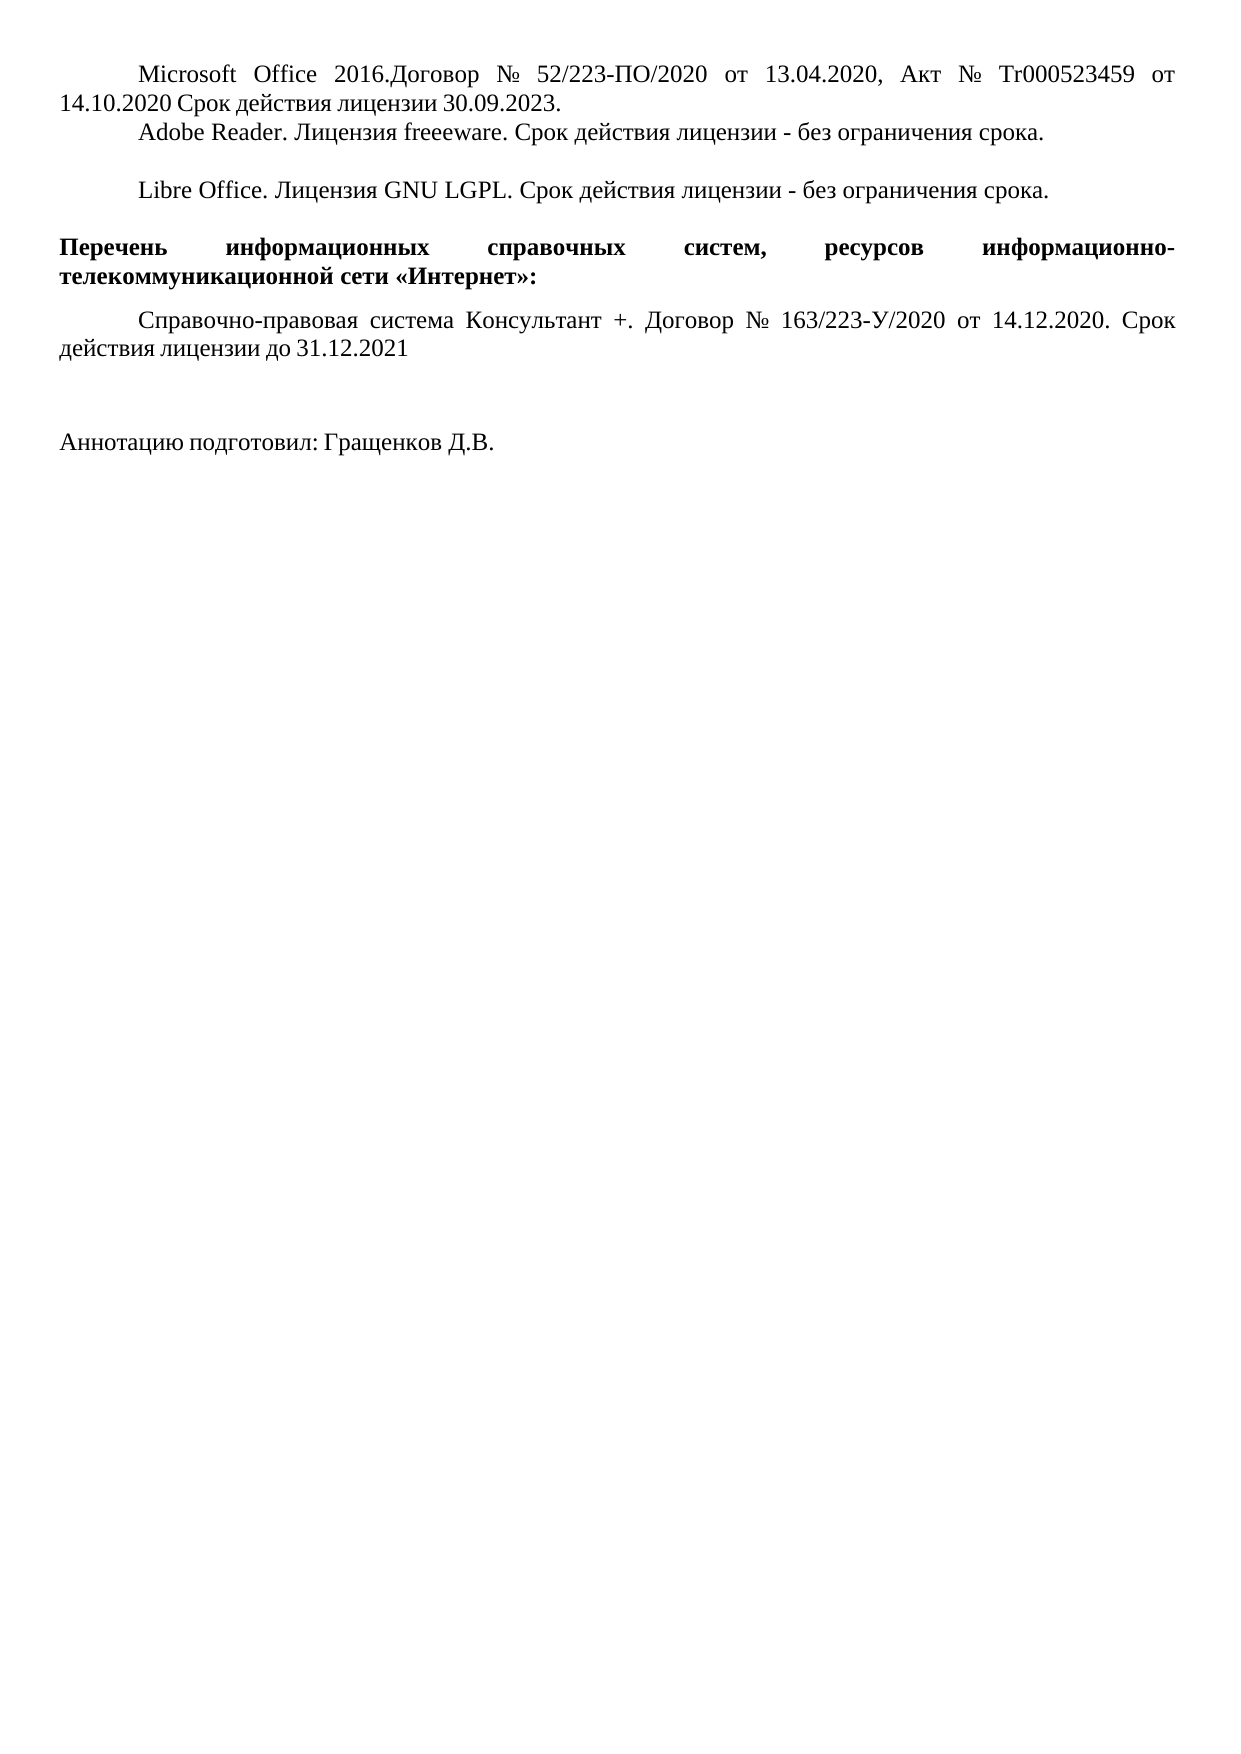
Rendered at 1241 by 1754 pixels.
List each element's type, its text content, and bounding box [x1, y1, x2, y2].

table_cell Microsoft Office 2016.Договор № 52/223-ПО/2020 от 13.04.2020, Акт № Tr000523459 от 14.10.2020 Срок действия лицензии 30.09.2023. [56, 59, 1179, 117]
table_cell Libre Office. Лицензия GNU LGPL. Срок действия лицензии - без ограничения срока. [56, 175, 1179, 232]
table_cell Перечень информационных справочных систем, ресурсов информационно- телекоммуникационной сети «Интернет»: [56, 233, 1179, 305]
table_cell Аннотацию подготовил: Гращенков Д.В. [56, 419, 1179, 463]
table_cell Adobe Reader. Лицензия freeeware. Срок действия лицензии - без ограничения срока. [56, 117, 1179, 175]
table_cell Справочно-правовая система Консультант +. Договор № 163/223-У/2020 от 14.12.2020. Срок действия лицензии до 31.12.2021 [56, 305, 1179, 419]
